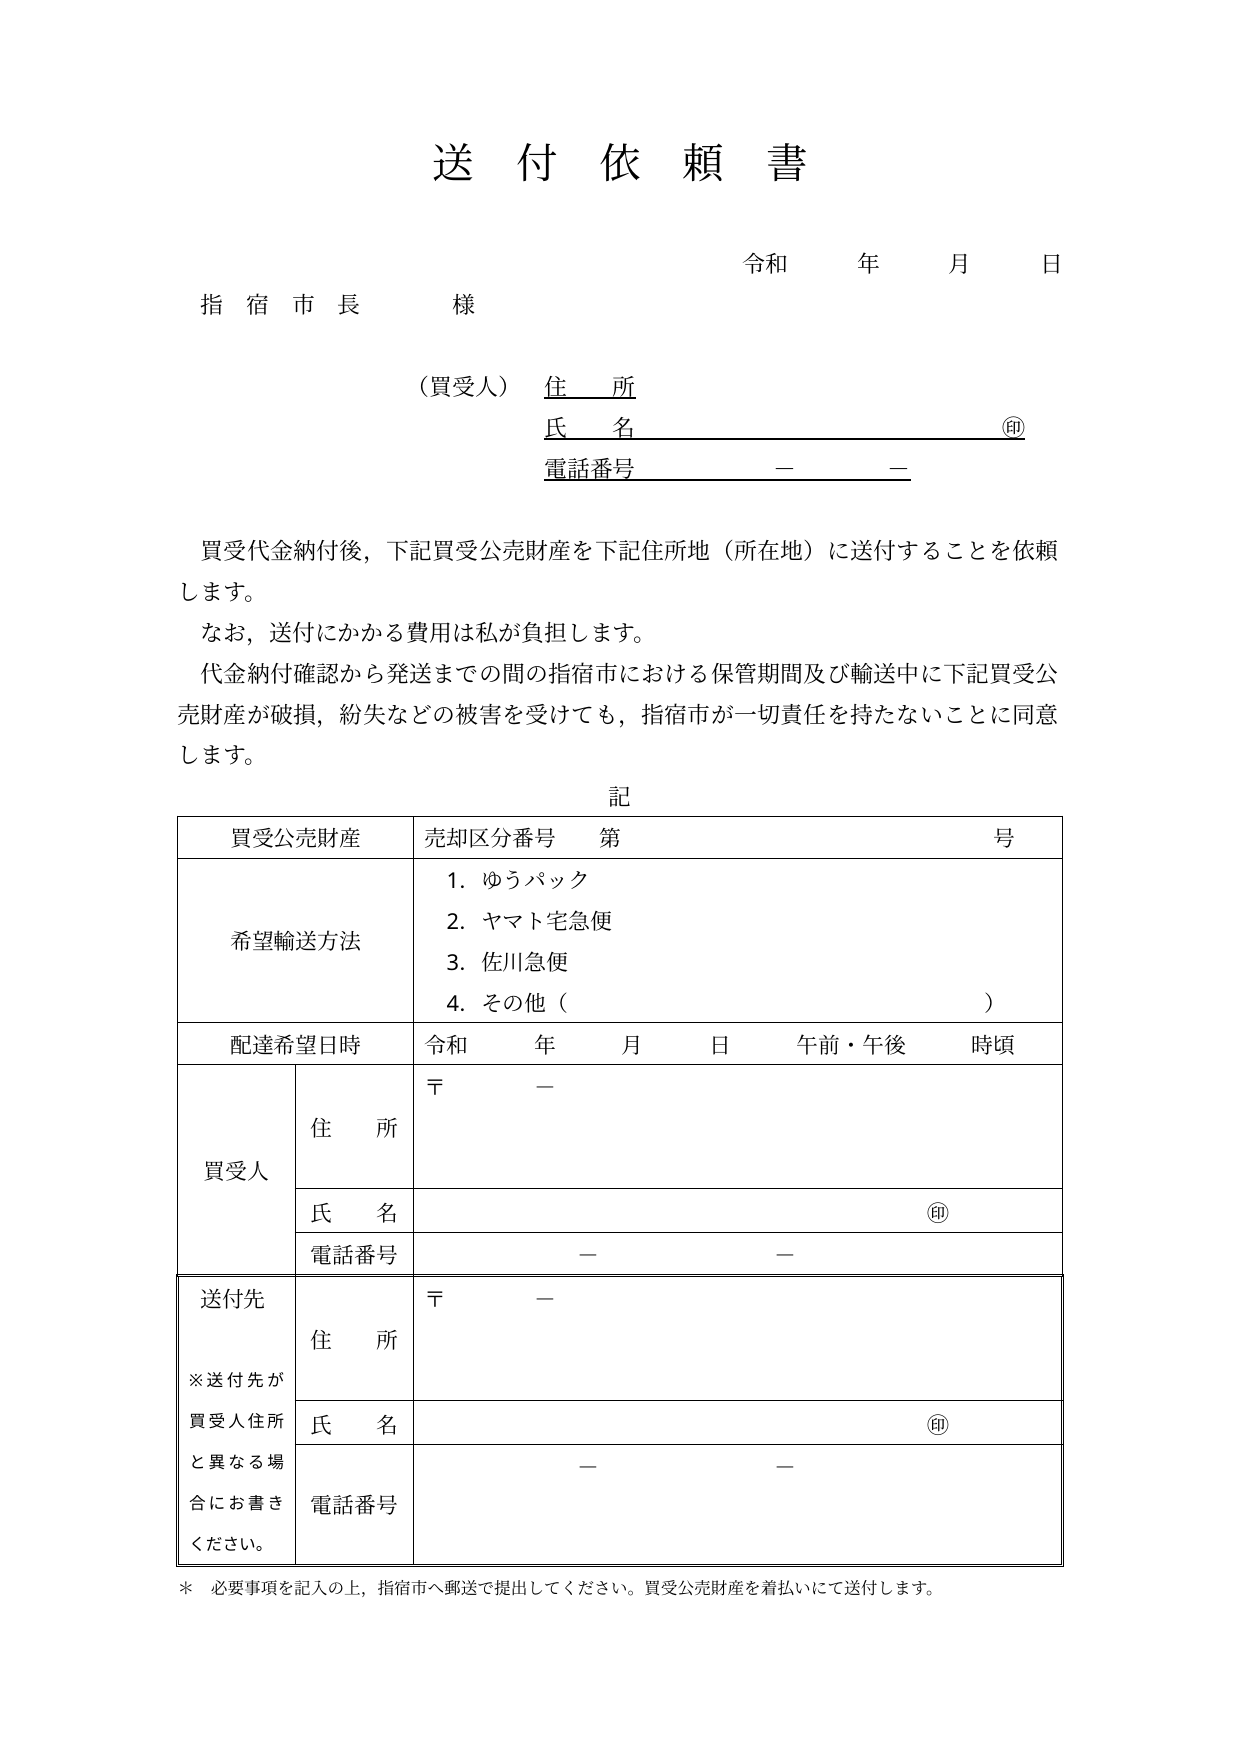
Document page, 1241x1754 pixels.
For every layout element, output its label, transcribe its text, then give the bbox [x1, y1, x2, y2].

text 氏 名 ㊞ [177, 406, 1063, 447]
table_cell 送付先 ※送付先が買受人住所と異なる場合にお書きください。 [179, 1277, 295, 1564]
table_cell 住 所 [296, 1277, 413, 1400]
table_cell 買受人 [178, 1065, 295, 1274]
table_header 買受公売財産 [178, 817, 413, 857]
table_cell 氏 名 [296, 1189, 413, 1232]
text 電話番号 － － [177, 447, 1063, 488]
table_cell － － [414, 1445, 1061, 1564]
table_cell － － [414, 1233, 1062, 1274]
table_cell 住 所 [296, 1065, 413, 1188]
subtitle 記 [177, 774, 1063, 816]
text （買受人） 住 所 [177, 365, 1063, 406]
text 送 付 依 頼 書 [177, 119, 1063, 201]
text 令和 年 月 日 [177, 242, 1063, 283]
table_cell 1．ゆうパック 2．ヤマト宅急便 3．佐川急便 4．その他（ ） [414, 859, 1062, 1022]
text なお，送付にかかる費用は私が負担します。 [177, 611, 1063, 652]
table_cell 電話番号 [296, 1233, 413, 1274]
text 買受代金納付後，下記買受公売財産を下記住所地（所在地）に送付することを依頼します。 [177, 529, 1063, 611]
table_cell ㊞ [414, 1401, 1061, 1444]
table_cell 令和 年 月 日 午前・午後 時頃 [414, 1023, 1062, 1064]
table_cell 〒 － [414, 1065, 1062, 1188]
table_header 売却区分番号 第 号 [414, 817, 1062, 857]
table_cell 配達希望日時 [178, 1023, 413, 1064]
text 代金納付確認から発送までの間の指宿市における保管期間及び輸送中に下記買受公売財産が破損，紛失などの被害を受けても，指宿市が一切責任を持たないことに同意します。 [177, 652, 1063, 774]
table_cell ㊞ [414, 1189, 1062, 1232]
table_cell 電話番号 [296, 1445, 413, 1564]
table_cell 〒 － [414, 1277, 1061, 1400]
text 指 宿 市 長 様 [177, 283, 1063, 324]
text ＊ 必要事項を記入の上，指宿市へ郵送で提出してください。買受公売財産を着払いにて送付します。 [177, 1567, 1063, 1608]
table_cell 氏 名 [296, 1401, 413, 1444]
table_cell 希望輸送方法 [178, 859, 413, 1022]
